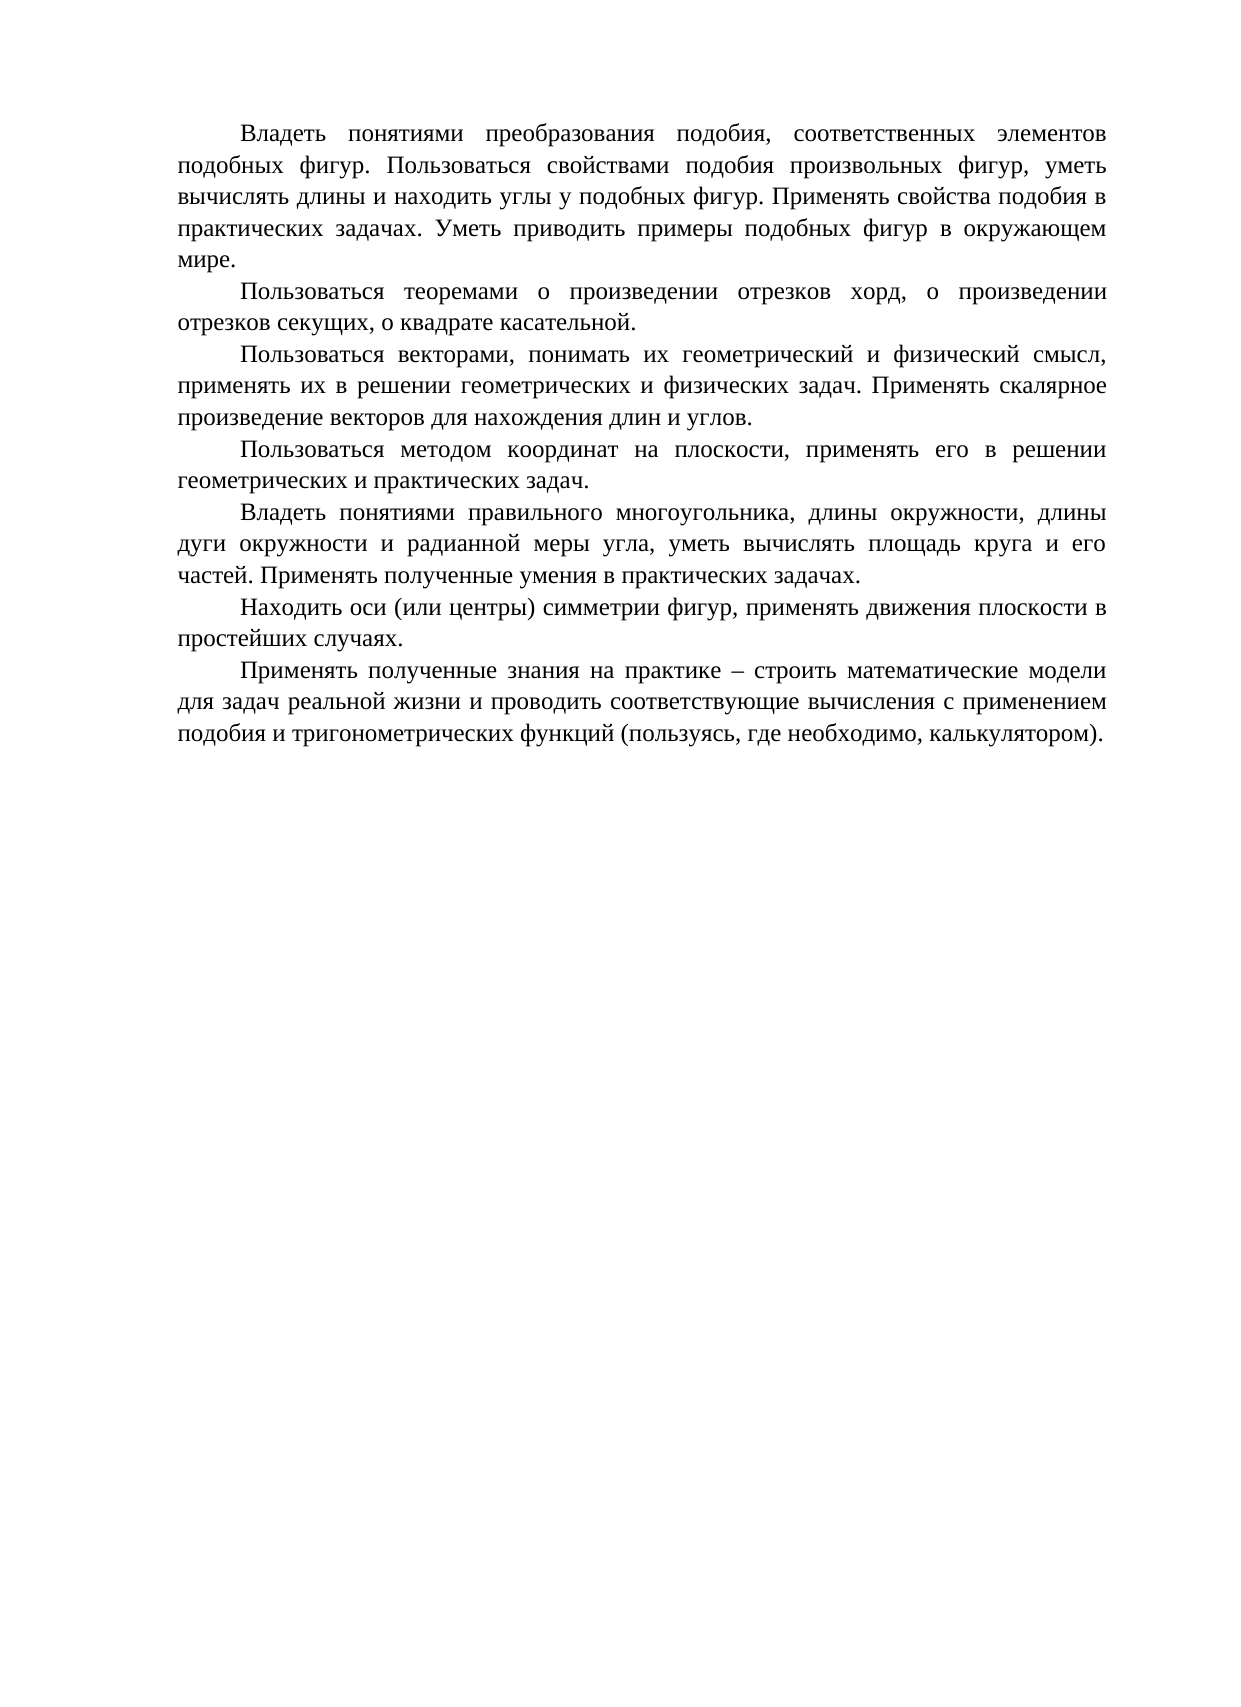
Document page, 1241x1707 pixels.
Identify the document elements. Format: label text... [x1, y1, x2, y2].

text Владеть понятиями преобразования подобия, соответственных элементов подобных фигур. Пользоваться свойствами подобия произвольных фигур, уметь вычислять длины и находить углы у подобных фигур. Применять свойства подобия в практических задачах. Уметь приводить примеры подобных фигур в окружающем мире. [177, 118, 1107, 273]
text Пользоваться векторами, понимать их геометрический и физический смысл, применять их в решении геометрических и физических задач. Применять скалярное произведение векторов для нахождения длин и углов. [177, 339, 1107, 431]
text Пользоваться теоремами о произведении отрезков хорд, о произведении отрезков секущих, о квадрате касательной. [177, 276, 1107, 336]
text Пользоваться методом координат на плоскости, применять его в решении геометрических и практических задач. [177, 434, 1107, 494]
text Владеть понятиями правильного многоугольника, длины окружности, длины дуги окружности и радианной меры угла, уметь вычислять площадь круга и его частей. Применять полученные умения в практических задачах. [177, 497, 1107, 589]
text Находить оси (или центры) симметрии фигур, применять движения плоскости в простейших случаях. [177, 592, 1107, 652]
text Применять полученные знания на практике – строить математические модели для задач реальной жизни и проводить соответствующие вычисления с применением подобия и тригонометрических функций (пользуясь, где необходимо, калькулятором). [177, 655, 1107, 747]
